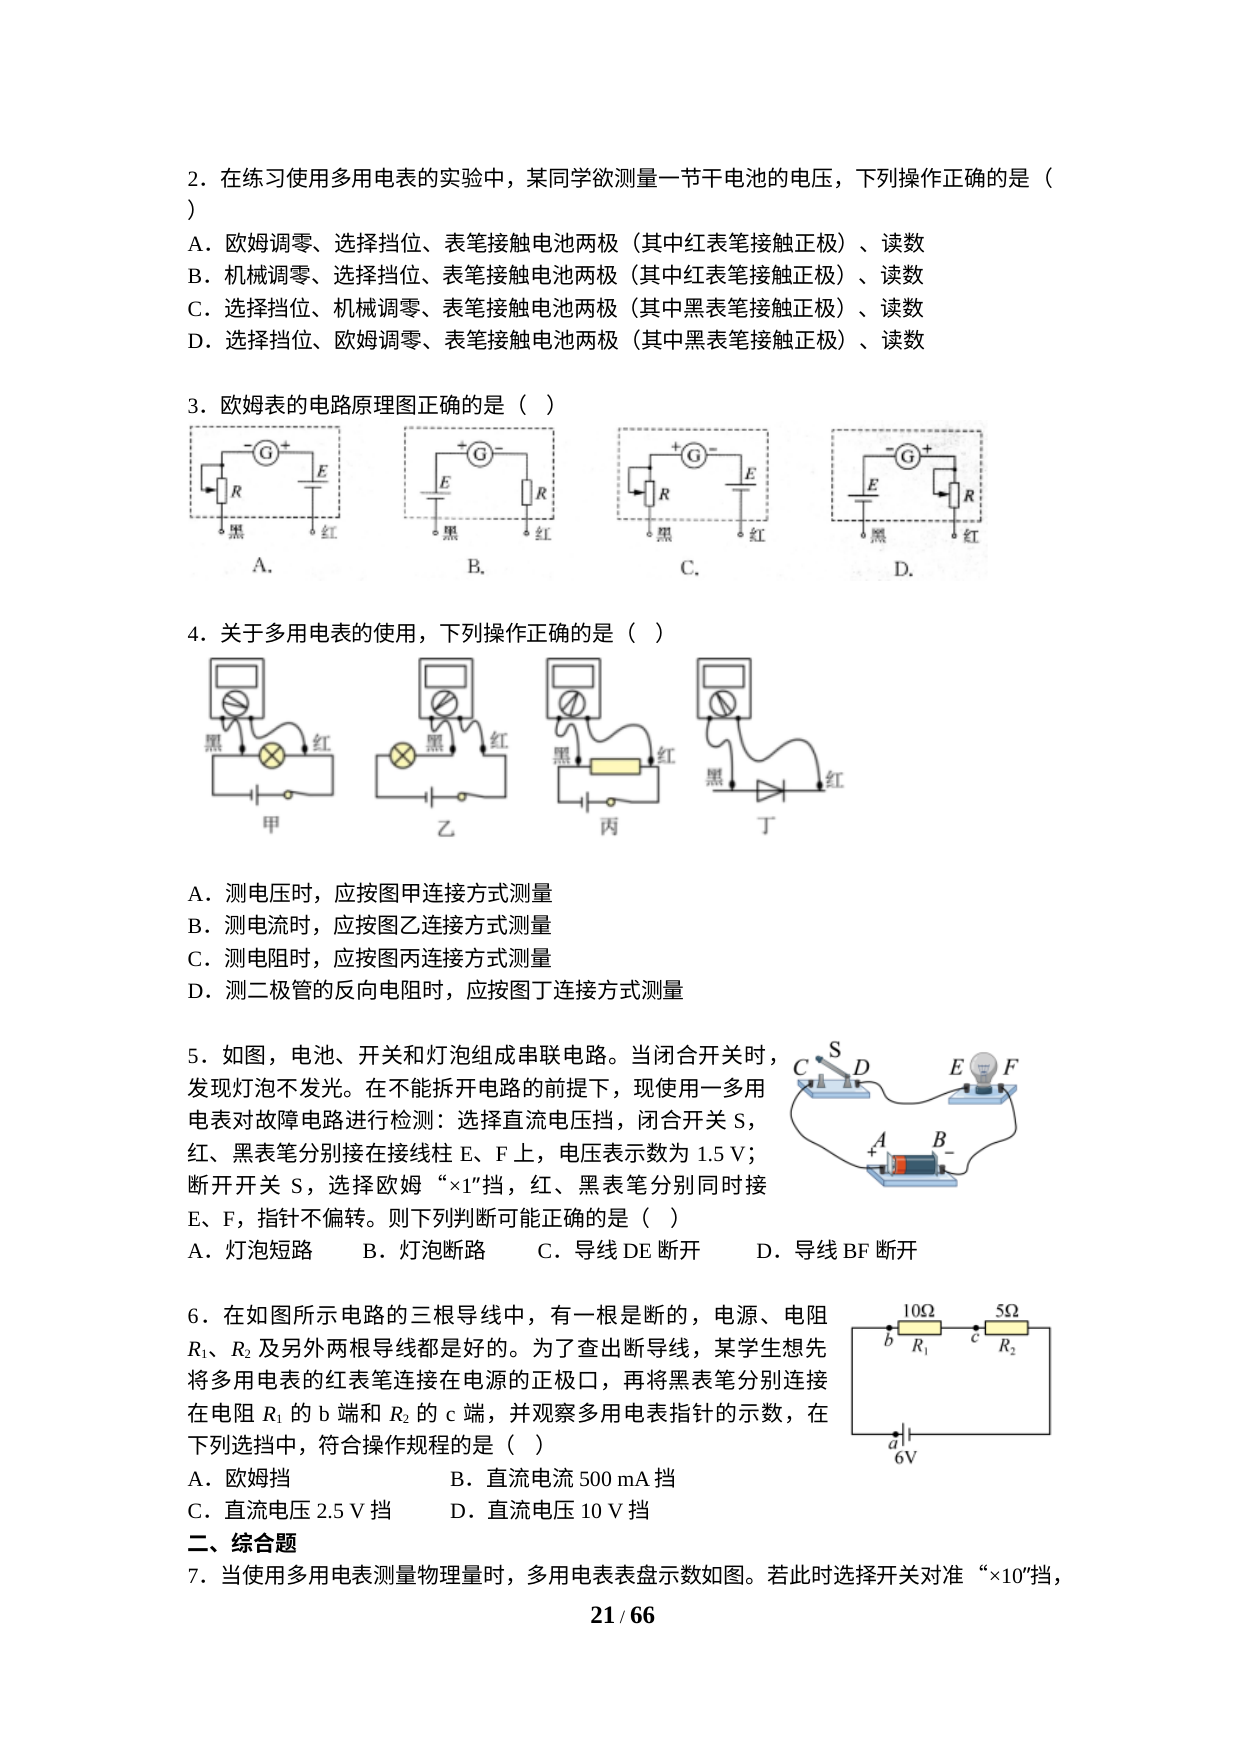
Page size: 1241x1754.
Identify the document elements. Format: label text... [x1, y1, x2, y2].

text B．测电流时，应按图乙连接方式测量 [187, 908, 1053, 940]
picture [187, 647, 871, 848]
text C．直流电压 2.5 V 挡 D．直流电压 10 V 挡 [187, 1493, 1053, 1525]
picture [848, 1303, 1054, 1466]
text C．选择挡位、机械调零、表笔接触电池两极（其中黑表笔接触正极）、读数 [187, 290, 1053, 323]
text A．灯泡短路 B．灯泡断路 C．导线 DE 断开 D．导线 BF 断开 [187, 1233, 1053, 1265]
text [187, 1558, 1053, 1590]
text 4．关于多用电表的使用，下列操作正确的是（ ） [187, 615, 1053, 648]
text 2．在练习使用多用电表的实验中，某同学欲测量一节干电池的电压，下列操作正确的是（ ） [187, 160, 1053, 225]
text C．测电阻时，应按图丙连接方式测量 [187, 940, 1053, 973]
text A．欧姆挡 B．直流电流 500 mA 挡 [187, 1460, 1053, 1493]
text 二、综合题 [187, 1525, 1053, 1558]
text A．测电压时，应按图甲连接方式测量 [187, 875, 1053, 908]
text 3．欧姆表的电路原理图正确的是（ ） [187, 388, 1053, 420]
text D．选择挡位、欧姆调零、表笔接触电池两极（其中黑表笔接触正极）、读数 [187, 323, 1053, 355]
text D．测二极管的反向电阻时，应按图丁连接方式测量 [187, 973, 1053, 1005]
text 6．在如图所示电路的三根导线中，有一根是断的，电源、电阻 R1、R2 及另外两根导线都是好的。为了查出断导线，某学生想先将多用电表的红表笔连接在电源的正极口，再将黑表笔分别连接在电阻 R1 的 b 端和 R2 的 c 端，并观察多用电表指针的示数，在下列选挡中，符合操作规程的是（ ） [187, 1298, 1053, 1460]
picture [187, 420, 988, 581]
text B．机械调零、选择挡位、表笔接触电池两极（其中红表笔接触正极）、读数 [187, 258, 1053, 290]
text A．欧姆调零、选择挡位、表笔接触电池两极（其中红表笔接触正极）、读数 [187, 225, 1053, 258]
picture [786, 1039, 1022, 1191]
text 5．如图，电池、开关和灯泡组成串联电路。当闭合开关时，发现灯泡不发光。在不能拆开电路的前提下，现使用一多用电表对故障电路进行检测：选择直流电压挡，闭合开关 S，红、黑表笔分别接在接线柱 E、F 上，电压表示数为 1.5 V；断开开关 S，选择欧姆“×1”挡，红、黑表笔分别同时接 E、F，指针不偏转。则下列判断可能正确的是（ ） [187, 1038, 1053, 1233]
